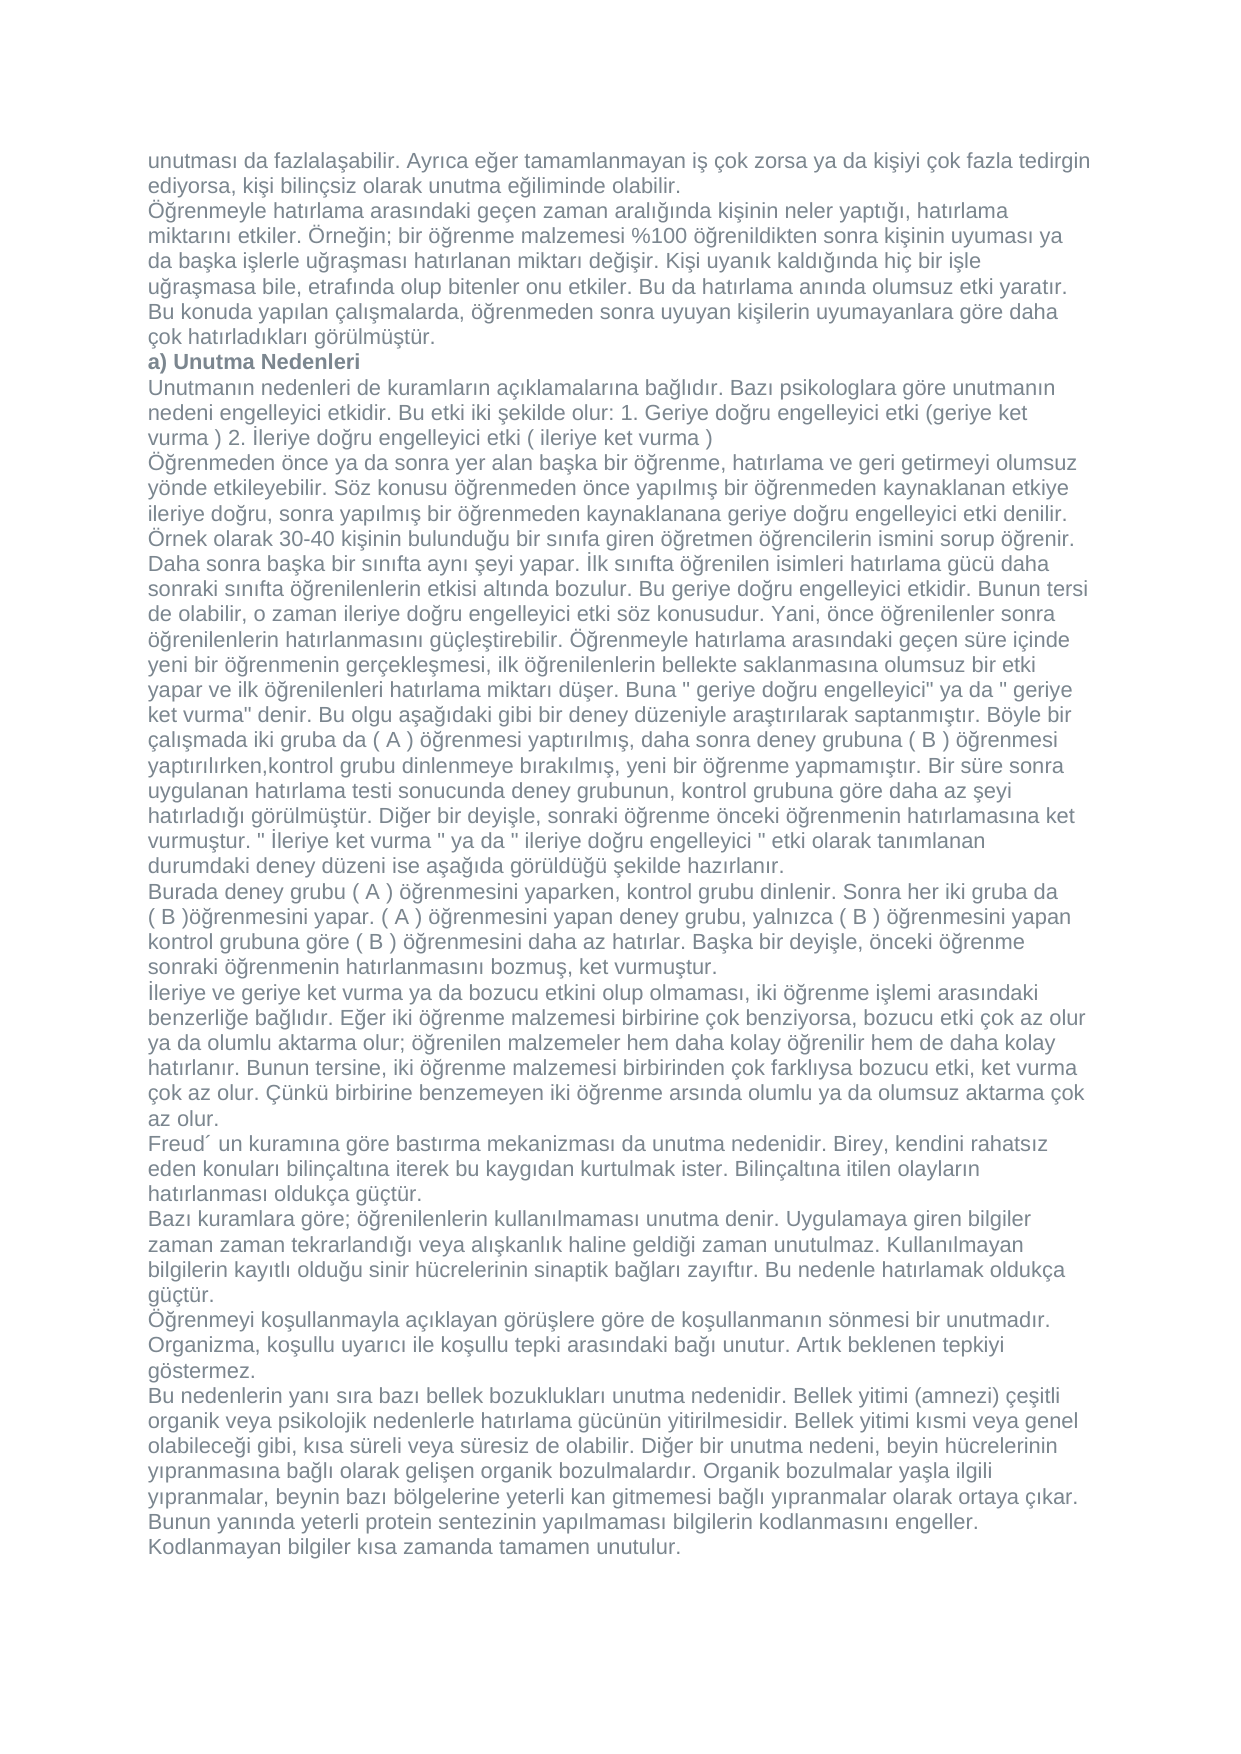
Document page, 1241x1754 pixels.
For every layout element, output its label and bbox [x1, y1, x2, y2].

text [148, 148, 1093, 1559]
